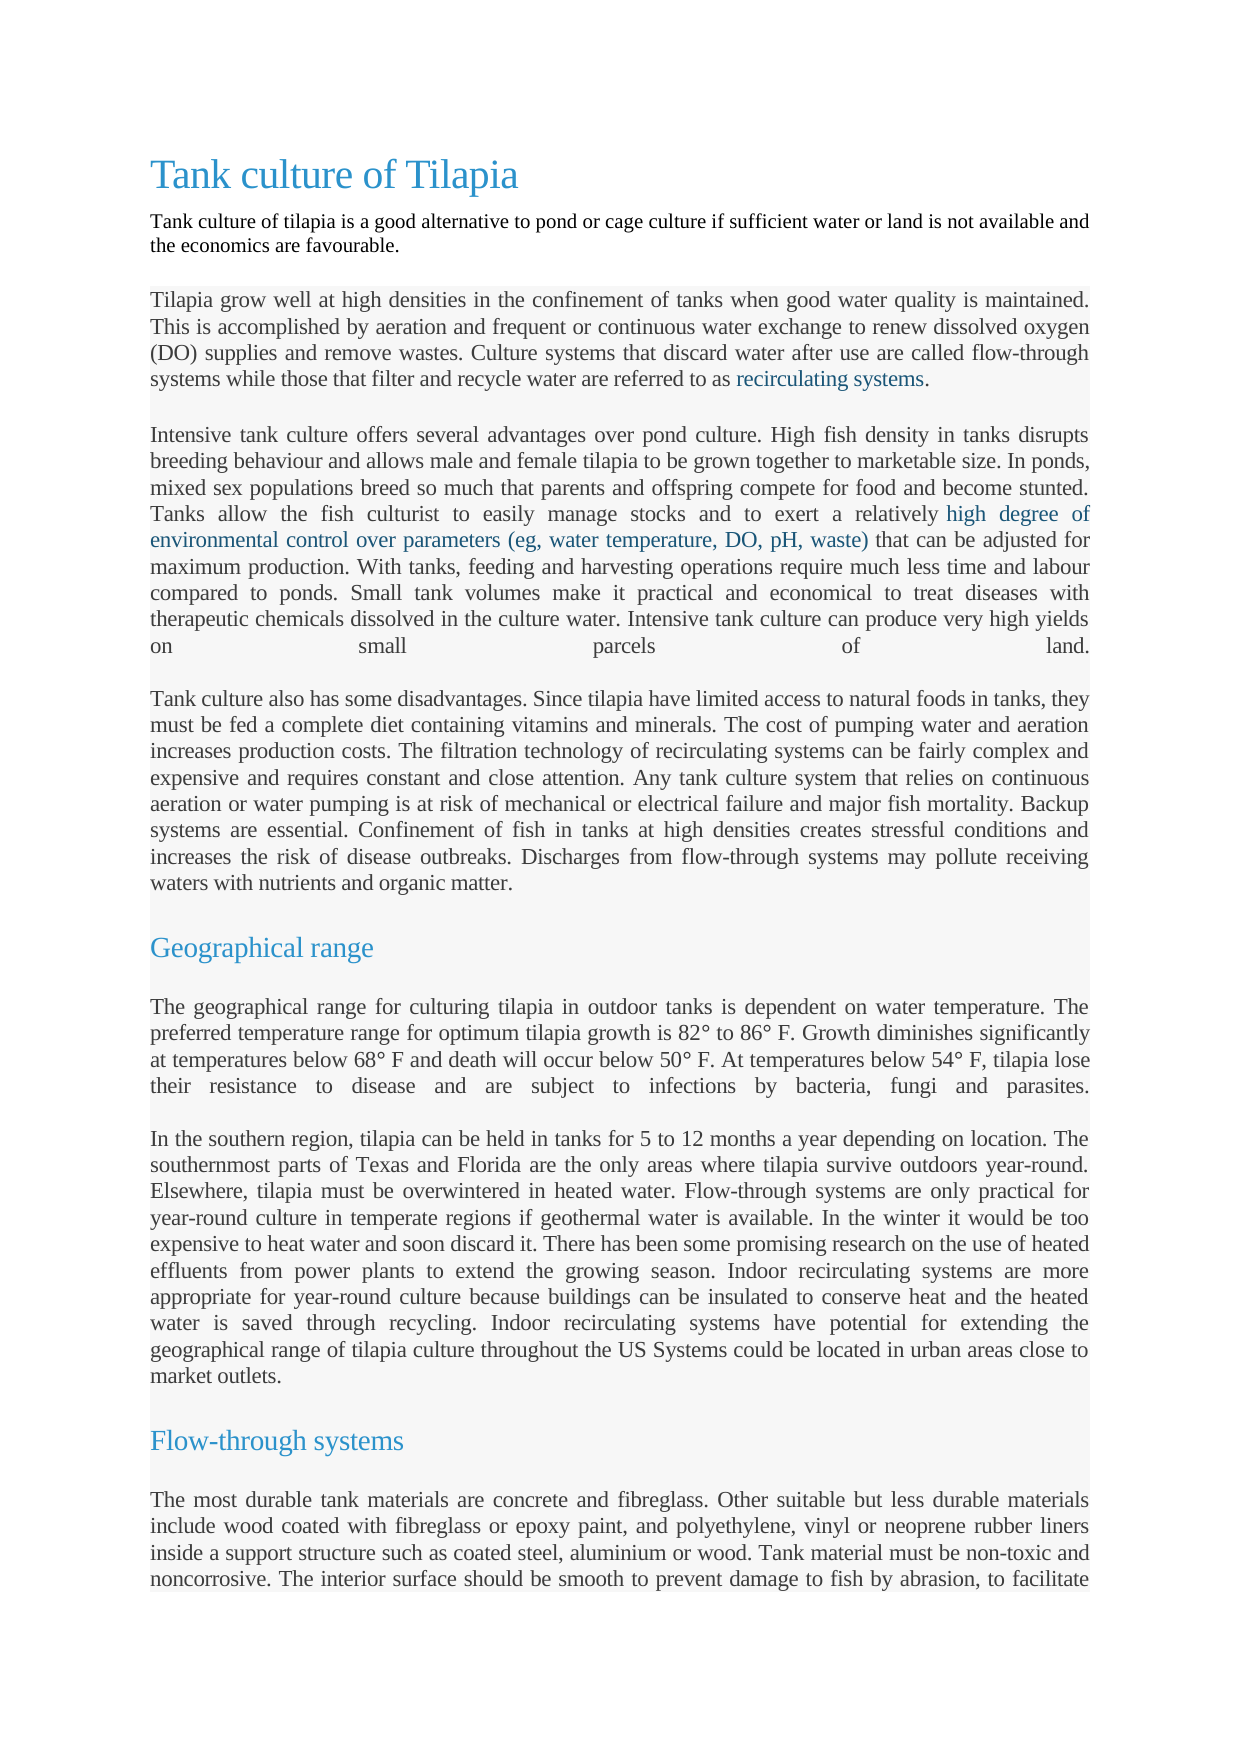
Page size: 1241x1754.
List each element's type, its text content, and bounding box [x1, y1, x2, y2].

text The geographical range for culturing tilapia in outdoor tanks is dependent on water temperature. The preferred temperature range for optimum tilapia growth is 82° to 86° F. Growth diminishes significantly at temperatures below 68° F and death will occur below 50° F. At temperatures below 54° F, tilapia lose their resistance to disease and are subject to infections by bacteria, fungi and parasites. In the southern region, tilapia can be held in tanks for 5 to 12 months a year depending on location. The southernmost parts of Texas and Florida are the only areas where tilapia survive outdoors year-round. Elsewhere, tilapia must be overwintered in heated water. Flow-through systems are only practical for year-round culture in temperate regions if geothermal water is available. In the winter it would be too expensive to heat water and soon discard it. There has been some promising research on the use of heated effluents from power plants to extend the growing season. Indoor recirculating systems are more appropriate for year-round culture because buildings can be insulated to conserve heat and the heated water is saved through recycling. Indoor recirculating systems have potential for extending the geographical range of tilapia culture throughout the US Systems could be located in urban areas close to market outlets. [150, 993, 1090, 1388]
text Tilapia grow well at high densities in the confinement of tanks when good water quality is maintained. This is accomplished by aeration and frequent or continuous water exchange to renew dissolved oxygen (DO) supplies and remove wastes. Culture systems that discard water after use are called flow-through systems while those that filter and recycle water are referred to as recirculating systems. [150, 286, 1090, 392]
text Flow-through systems [150, 1423, 1090, 1457]
text Tank culture of tilapia is a good alternative to pond or cage culture if sufficient water or land is not available and the economics are favourable. [150, 209, 1090, 257]
text Tank culture of Tilapia [150, 150, 964, 198]
text Geographical range [150, 930, 1090, 964]
text Intensive tank culture offers several advantages over pond culture. High fish density in tanks disrupts breeding behaviour and allows male and female tilapia to be grown together to marketable size. In ponds, mixed sex populations breed so much that parents and offspring compete for food and become stunted. Tanks allow the fish culturist to easily manage stocks and to exert a relatively high degree of environmental control over parameters (eg, water temperature, DO, pH, waste) that can be adjusted for maximum production. With tanks, feeding and harvesting operations require much less time and labour compared to ponds. Small tank volumes make it practical and economical to treat diseases with therapeutic chemicals dissolved in the culture water. Intensive tank culture can produce very high yields on small parcels of land. Tank culture also has some disadvantages. Since tilapia have limited access to natural foods in tanks, they must be fed a complete diet containing vitamins and minerals. The cost of pumping water and aeration increases production costs. The filtration technology of recirculating systems can be fairly complex and expensive and requires constant and close attention. Any tank culture system that relies on continuous aeration or water pumping is at risk of mechanical or electrical failure and major fish mortality. Backup systems are essential. Confinement of fish in tanks at high densities creates stressful conditions and increases the risk of disease outbreaks. Discharges from flow-through systems may pollute receiving waters with nutrients and organic matter. [150, 421, 1090, 895]
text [150, 1486, 1090, 1592]
